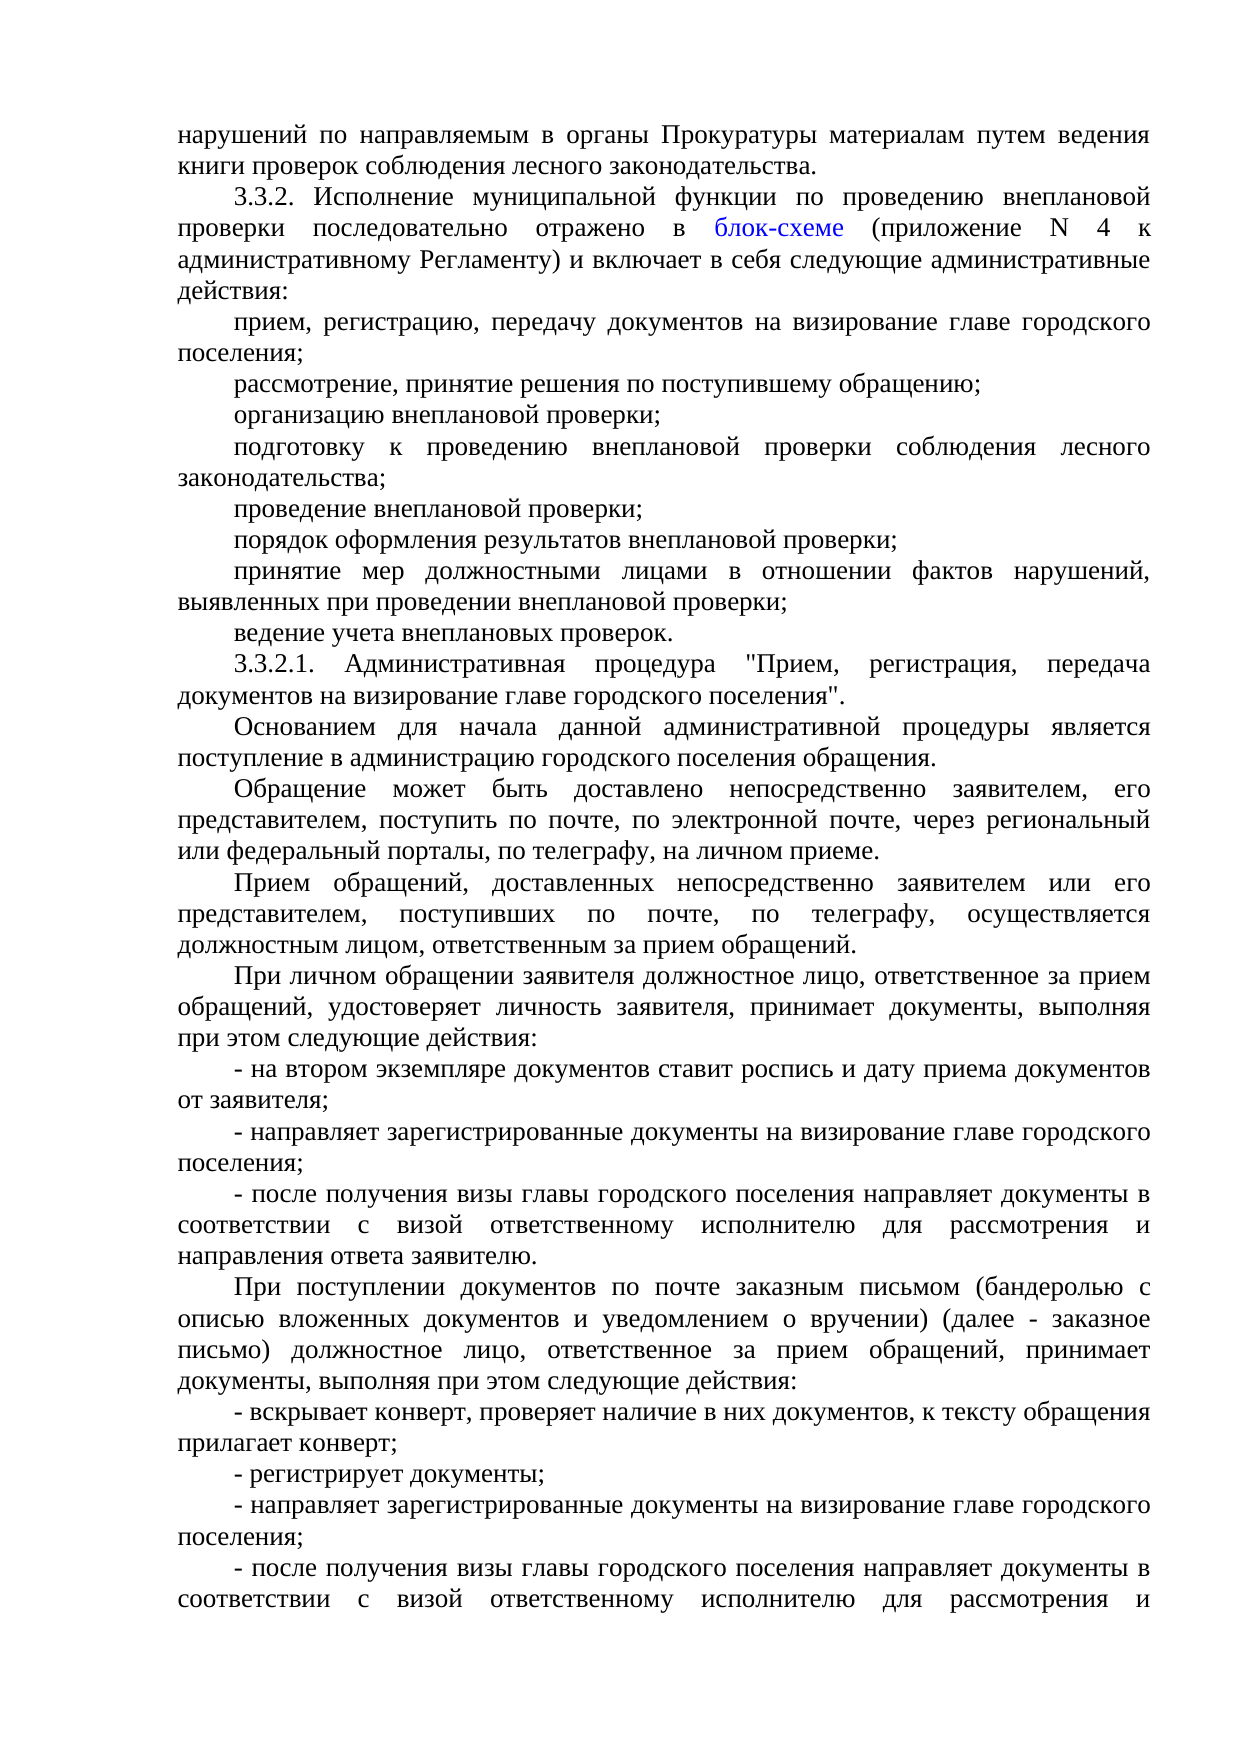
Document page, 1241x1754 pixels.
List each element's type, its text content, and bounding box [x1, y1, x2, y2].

text ведение учета внеплановых проверок. [177, 616, 1152, 648]
text 3.3.2. Исполнение муниципальной функции по проведению внеплановой проверки последовательно отражено в блок-схеме (приложение N 4 к административному Регламенту) и включает в себя следующие административные действия: [177, 180, 1152, 305]
text рассмотрение, принятие решения по поступившему обращению; [177, 367, 1152, 398]
text порядок оформления результатов внеплановой проверки; [177, 523, 1152, 554]
text проведение внеплановой проверки; [177, 492, 1152, 523]
text прием, регистрацию, передачу документов на визирование главе городского поселения; [177, 305, 1152, 367]
text - регистрирует документы; [177, 1457, 1152, 1488]
text принятие мер должностными лицами в отношении фактов нарушений, выявленных при проведении внеплановой проверки; [177, 554, 1152, 616]
text - вскрывает конверт, проверяет наличие в них документов, к тексту обращения прилагает конверт; [177, 1395, 1152, 1457]
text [177, 118, 1152, 180]
text Обращение может быть доставлено непосредственно заявителем, его представителем, поступить по почте, по электронной почте, через региональный или федеральный порталы, по телеграфу, на личном приеме. [177, 772, 1152, 866]
text 3.3.2.1. Административная процедура "Прием, регистрация, передача документов на визирование главе городского поселения". [177, 648, 1152, 710]
text организацию внеплановой проверки; [177, 398, 1152, 429]
text - направляет зарегистрированные документы на визирование главе городского поселения; [177, 1488, 1152, 1551]
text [177, 1551, 1152, 1613]
text - на втором экземпляре документов ставит роспись и дату приема документов от заявителя; [177, 1052, 1152, 1115]
text - направляет зарегистрированные документы на визирование главе городского поселения; [177, 1115, 1152, 1177]
text подготовку к проведению внеплановой проверки соблюдения лесного законодательства; [177, 429, 1152, 492]
text При поступлении документов по почте заказным письмом (бандеролью с описью вложенных документов и уведомлением о вручении) (далее - заказное письмо) должностное лицо, ответственное за прием обращений, принимает документы, выполняя при этом следующие действия: [177, 1271, 1152, 1395]
text Прием обращений, доставленных непосредственно заявителем или его представителем, поступивших по почте, по телеграфу, осуществляется должностным лицом, ответственным за прием обращений. [177, 866, 1152, 959]
text Основанием для начала данной административной процедуры является поступление в администрацию городского поселения обращения. [177, 710, 1152, 772]
text При личном обращении заявителя должностное лицо, ответственное за прием обращений, удостоверяет личность заявителя, принимает документы, выполняя при этом следующие действия: [177, 959, 1152, 1052]
